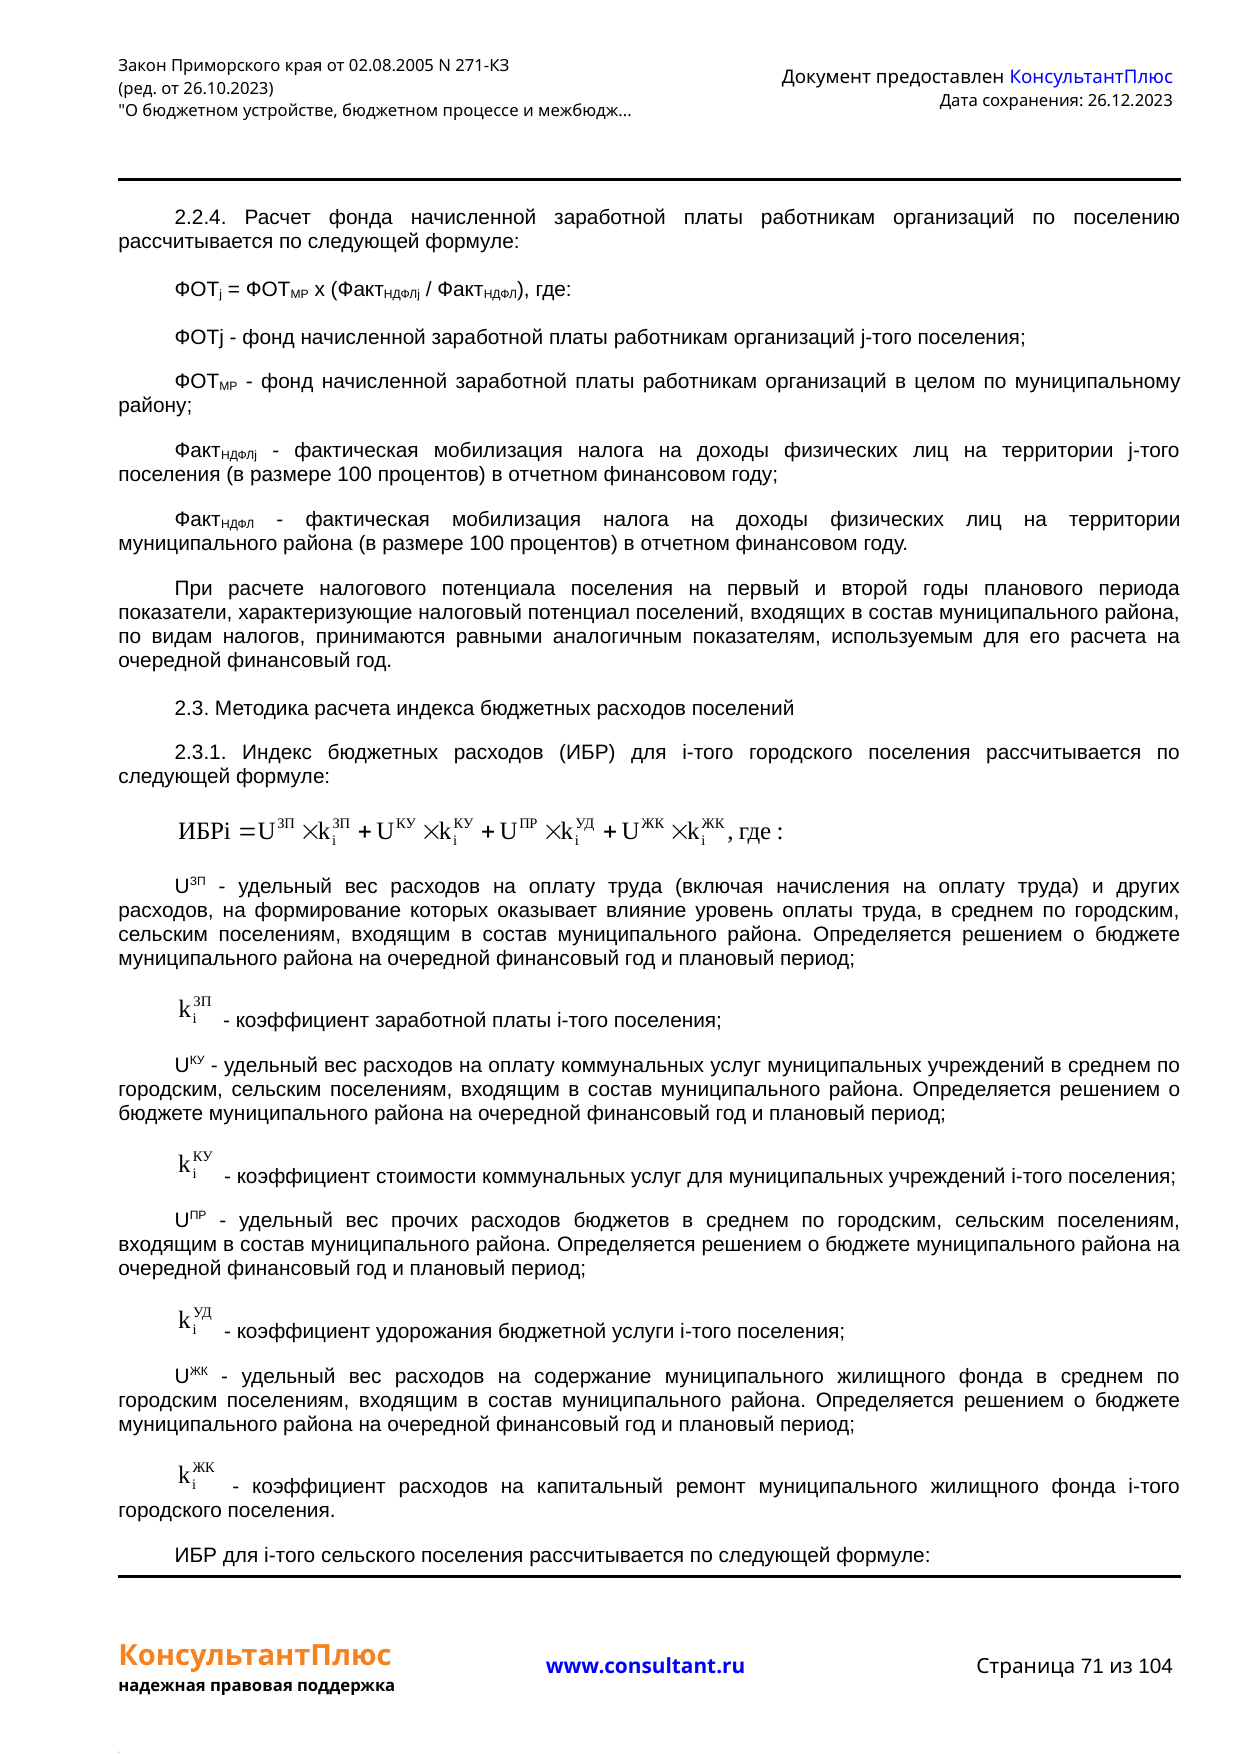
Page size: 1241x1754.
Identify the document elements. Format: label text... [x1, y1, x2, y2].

text UЗП - удельный вес расходов на оплату труда (включая начисления на оплату труда) и других расходов, на формирование которых оказывает влияние уровень оплаты труда, в среднем по городским, сельским поселениям, входящим в состав муниципального района. Определяется решением о бюджете муниципального района на очередной финансовый год и плановый период; [118, 873, 1181, 969]
text ФактНДФЛj - фактическая мобилизация налога на доходы физических лиц на территории j-того поселения (в размере 100 процентов) в отчетном финансовом году; [118, 438, 1181, 486]
text UКУ - удельный вес расходов на оплату коммунальных услуг муниципальных учреждений в среднем по городским, сельским поселениям, входящим в состав муниципального района. Определяется решением о бюджете муниципального района на очередной финансовый год и плановый период; [118, 1053, 1181, 1125]
text UЖК - удельный вес расходов на содержание муниципального жилищного фонда в среднем по городским поселениям, входящим в состав муниципального района. Определяется решением о бюджете муниципального района на очередной финансовый год и плановый период; [118, 1364, 1181, 1436]
text ФактНДФЛ - фактическая мобилизация налога на доходы физических лиц на территории муниципального района (в размере 100 процентов) в отчетном финансовом году. [118, 507, 1181, 555]
text При расчете налогового потенциала поселения на первый и второй годы планового периода показатели, характеризующие налоговый потенциал поселений, входящих в состав муниципального района, по видам налогов, принимаются равными аналогичным показателям, используемым для его расчета на очередной финансовый год. [118, 576, 1181, 671]
text ФОТj = ФОТМР x (ФактНДФЛj / ФактНДФЛ), где: [118, 277, 1181, 301]
text - коэффициент удорожания бюджетной услуги i-того поселения; [118, 1301, 1181, 1343]
text ФОТj - фонд начисленной заработной платы работникам организаций j-того поселения; [118, 324, 1181, 348]
text 2.3. Методика расчета индекса бюджетных расходов поселений [118, 695, 1181, 719]
text - коэффициент расходов на капитальный ремонт муниципального жилищного фонда i-того городского поселения. [118, 1456, 1181, 1522]
text 2.3.1. Индекс бюджетных расходов (ИБР) для i-того городского поселения рассчитывается по следующей формуле: [118, 740, 1181, 788]
text 2.2.4. Расчет фонда начисленной заработной платы работникам организаций по поселению рассчитывается по следующей формуле: [118, 205, 1181, 253]
text - коэффициент стоимости коммунальных услуг для муниципальных учреждений i-того поселения; [118, 1146, 1181, 1187]
text ФОТМР - фонд начисленной заработной платы работникам организаций в целом по муниципальному району; [118, 369, 1181, 417]
text - коэффициент заработной платы i-того поселения; [118, 990, 1181, 1032]
text UПР - удельный вес прочих расходов бюджетов в среднем по городским, сельским поселениям, входящим в состав муниципального района. Определяется решением о бюджете муниципального района на очередной финансовый год и плановый период; [118, 1208, 1181, 1280]
text ИБР для i-того сельского поселения рассчитывается по следующей формуле: [118, 1543, 1181, 1567]
